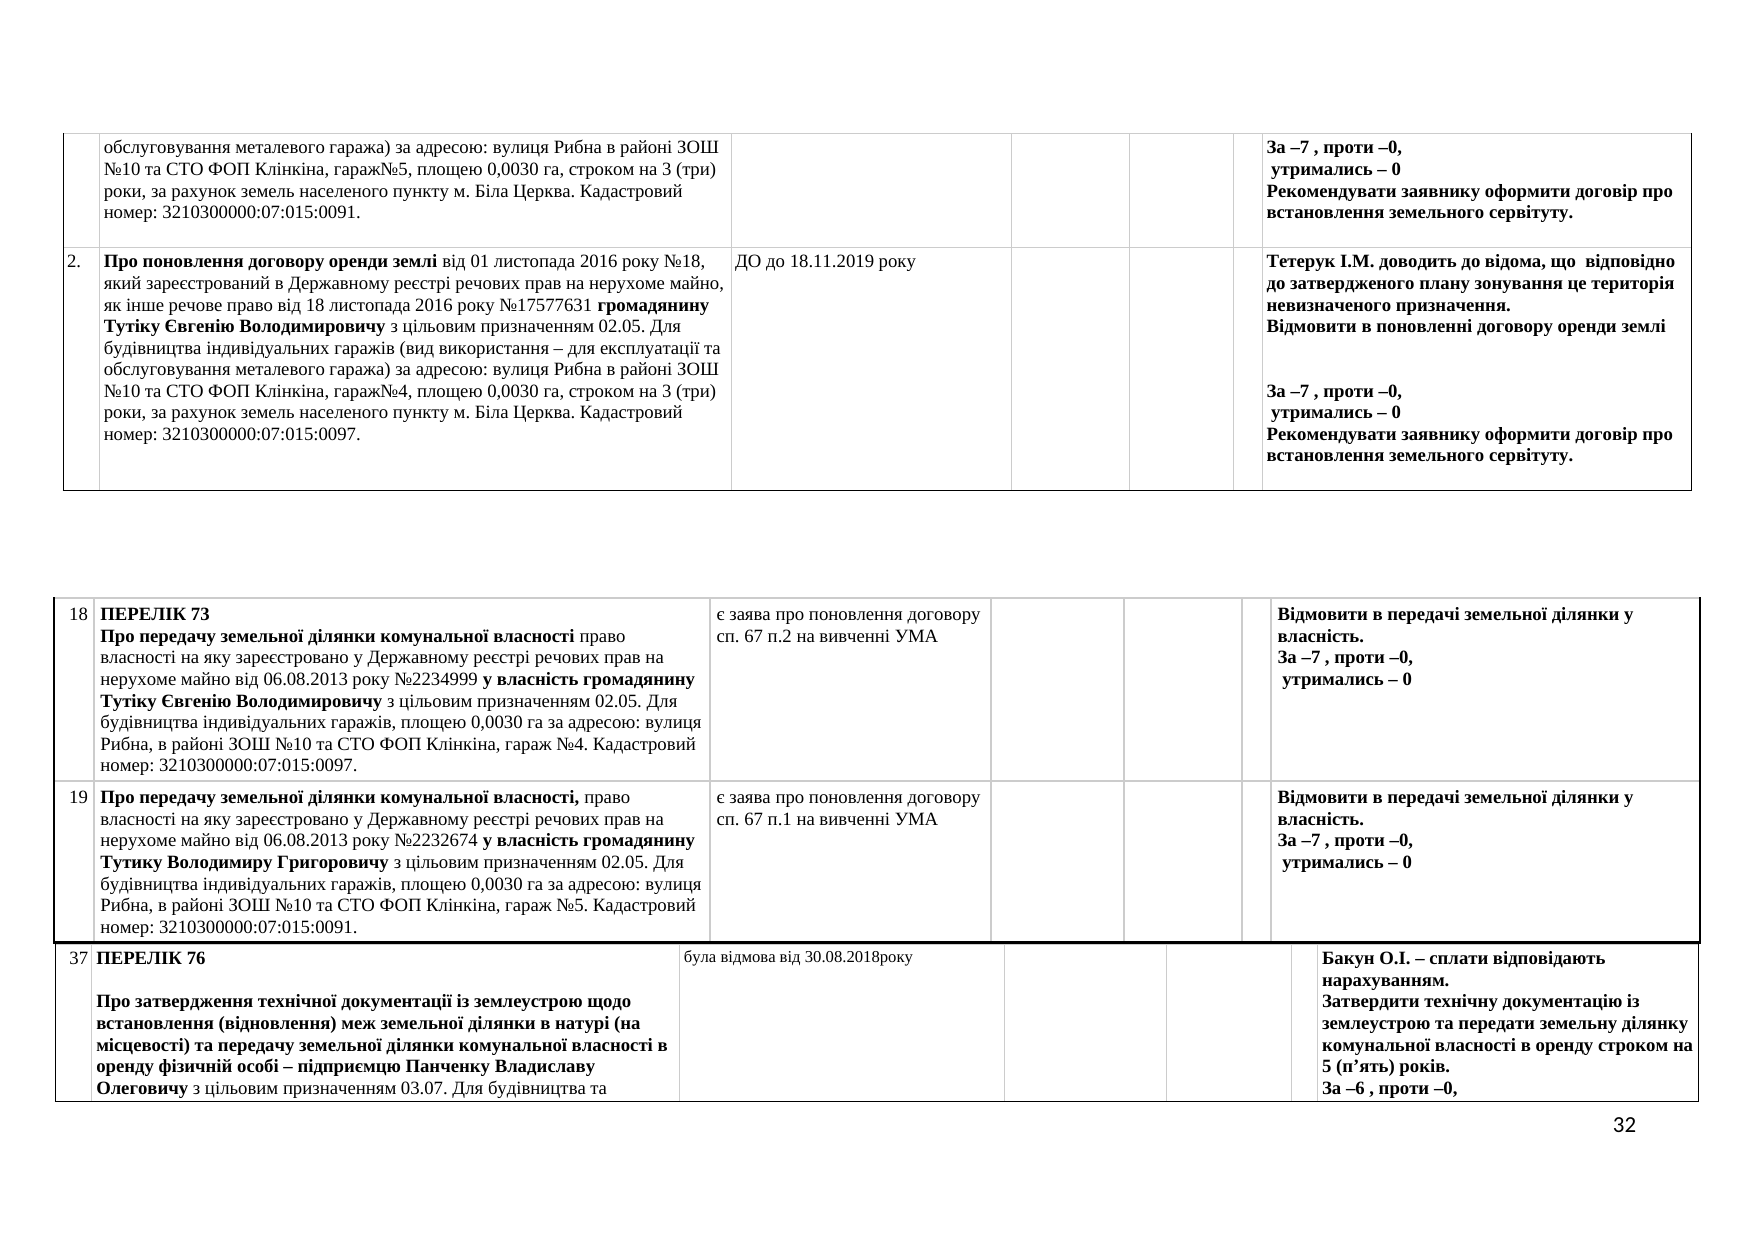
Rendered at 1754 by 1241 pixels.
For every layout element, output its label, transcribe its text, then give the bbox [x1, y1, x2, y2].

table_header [1263, 134, 1691, 247]
table_cell Тетерук І.М. доводить до відома, що відповідно до затвердженого плану зонування це територія невизначеного призначення. Відмовити в поновленні договору оренди землі За –7 , проти –0, утримались – 0 Рекомендувати заявнику оформити договір про встановлення земельного сервітуту. [1263, 248, 1691, 490]
table_cell [992, 782, 1123, 941]
table_header [1012, 134, 1129, 247]
table_cell 19 [55, 782, 93, 941]
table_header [680, 945, 1004, 1101]
table_header [1243, 599, 1270, 780]
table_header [100, 134, 731, 247]
table_header [1125, 599, 1241, 780]
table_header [92, 945, 679, 1101]
table_cell 2. [64, 248, 99, 490]
table_cell [1130, 248, 1233, 490]
table_header [1005, 945, 1166, 1101]
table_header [732, 134, 1011, 247]
table_cell [1125, 782, 1241, 941]
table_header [1318, 945, 1698, 1101]
table_header Відмовити в передачі земельної ділянки у власність. За –7 , проти –0, утримались – 0 [1272, 599, 1699, 780]
table_header 18 [55, 599, 93, 780]
table_header [1167, 945, 1291, 1101]
table_header 37 [56, 945, 91, 1101]
table_header 1. [64, 134, 99, 247]
table_cell [1234, 248, 1262, 490]
table_cell є заява про поновлення договору сп. 67 п.1 на вивченні УМА [711, 782, 990, 941]
table_header [1292, 945, 1317, 1101]
table_header [992, 599, 1123, 780]
table_header [1234, 134, 1262, 247]
table_cell [1243, 782, 1270, 941]
table_cell [1012, 248, 1129, 490]
table_header є заява про поновлення договору сп. 67 п.2 на вивченні УМА [711, 599, 990, 780]
table_cell ДО до 18.11.2019 року [732, 248, 1011, 490]
table_cell Про поновлення договору оренди землі від 01 листопада 2016 року №18, який зареєстрований в Державному реєстрі речових прав на нерухоме майно, як інше речове право від 18 листопада 2016 року №17577631 громадянину Тутіку Євгенію Володимировичу з цільовим призначенням 02.05. Для будівництва індивідуальних гаражів (вид використання – для експлуатації та обслуговування металевого гаража) за адресою: вулиця Рибна в районі ЗОШ №10 та СТО ФОП Клінкіна, гараж№4, площею 0,0030 га, строком на 3 (три) роки, за рахунок земель населеного пункту м. Біла Церква. Кадастровий номер: 3210300000:07:015:0097. [100, 248, 731, 490]
table_cell Про передачу земельної ділянки комунальної власності, право власності на яку зареєстровано у Державному реєстрі речових прав на нерухоме майно від 06.08.2013 року №2232674 у власність громадянину Тутику Володимиру Григоровичу з цільовим призначенням 02.05. Для будівництва індивідуальних гаражів, площею 0,0030 га за адресою: вулиця Рибна, в районі ЗОШ №10 та СТО ФОП Клінкіна, гараж №5. Кадастровий номер: 3210300000:07:015:0091. [95, 782, 709, 941]
table_cell Відмовити в передачі земельної ділянки у власність. За –7 , проти –0, утримались – 0 [1272, 782, 1699, 941]
table_header ПЕРЕЛІК 73 Про передачу земельної ділянки комунальної власності право власності на яку зареєстровано у Державному реєстрі речових прав на нерухоме майно від 06.08.2013 року №2234999 у власність громадянину Тутіку Євгенію Володимировичу з цільовим призначенням 02.05. Для будівництва індивідуальних гаражів, площею 0,0030 га за адресою: вулиця Рибна, в районі ЗОШ №10 та СТО ФОП Клінкіна, гараж №4. Кадастровий номер: 3210300000:07:015:0097. [95, 599, 709, 780]
table_header [1130, 134, 1233, 247]
